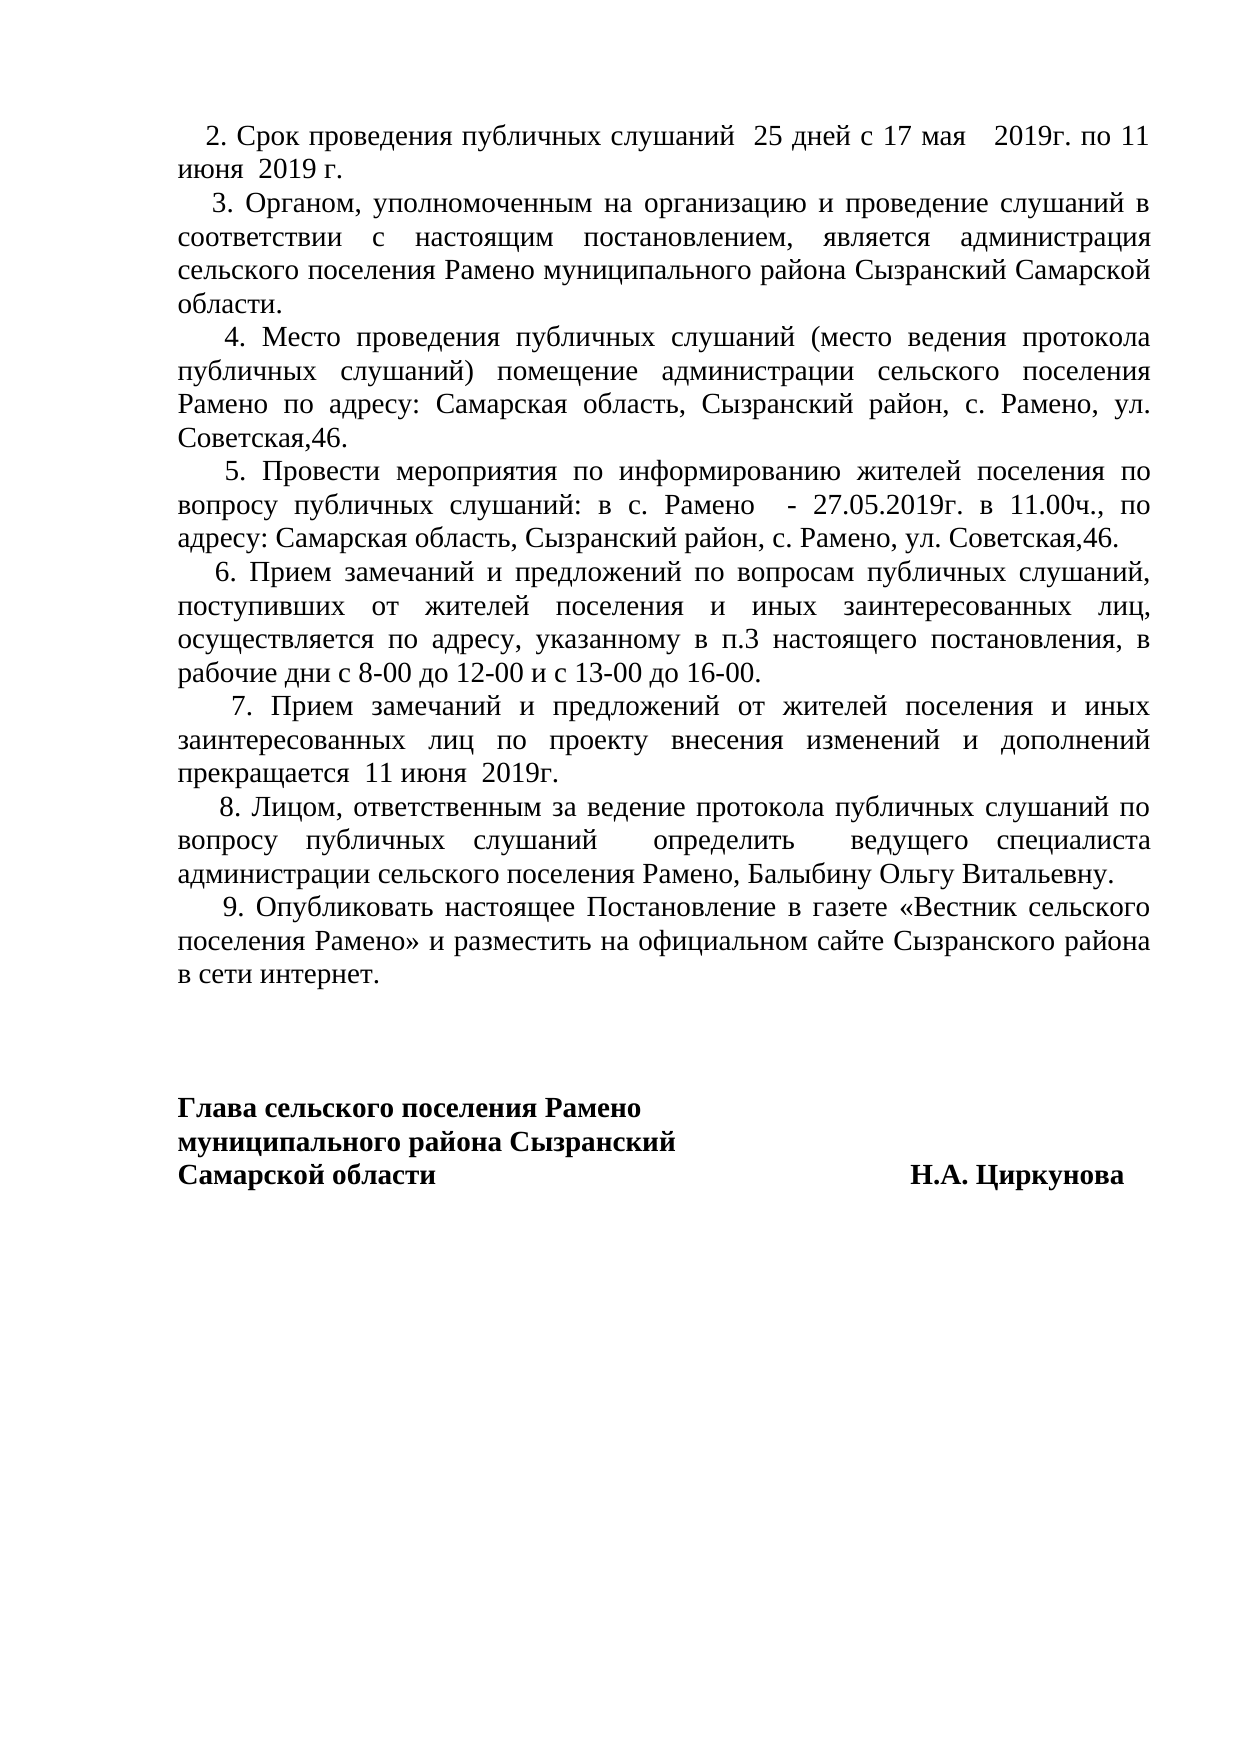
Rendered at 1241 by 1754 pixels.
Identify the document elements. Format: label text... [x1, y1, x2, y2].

text муниципального района Сызранский [177, 1124, 1152, 1157]
text 9. Опубликовать настоящее Постановление в газете «Вестник сельского поселения Рамено» и разместить на официальном сайте Сызранского района в сети интернет. [177, 889, 1152, 990]
text 4. Место проведения публичных слушаний (место ведения протокола публичных слушаний) помещение администрации сельского поселения Рамено по адресу: Самарская область, Сызранский район, с. Рамено, ул. Советская,46. [177, 319, 1152, 453]
text 6. Прием замечаний и предложений по вопросам публичных слушаний, поступивших от жителей поселения и иных заинтересованных лиц, осуществляется по адресу, указанному в п.3 настоящего постановления, в рабочие дни с 8-00 до 12-00 и с 13-00 до 16-00. [177, 554, 1152, 688]
text 5. Провести мероприятия по информированию жителей поселения по вопросу публичных слушаний: в с. Рамено - 27.05.2019г. в 11.00ч., по адресу: Самарская область, Сызранский район, с. Рамено, ул. Советская,46. [177, 453, 1152, 554]
text Глава сельского поселения Рамено [177, 1090, 1152, 1124]
text Самарской области Н.А. Циркунова [177, 1157, 1152, 1191]
text 2. Срок проведения публичных слушаний 25 дней с 17 мая 2019г. по 11 июня 2019 г. [177, 118, 1152, 185]
text 3. Органом, уполномоченным на организацию и проведение слушаний в соответствии с настоящим постановлением, является администрация сельского поселения Рамено муниципального района Сызранский Самарской области. [177, 185, 1152, 319]
text 8. Лицом, ответственным за ведение протокола публичных слушаний по вопросу публичных слушаний определить ведущего специалиста администрации сельского поселения Рамено, Балыбину Ольгу Витальевну. [177, 789, 1152, 889]
text 7. Прием замечаний и предложений от жителей поселения и иных заинтересованных лиц по проекту внесения изменений и дополнений прекращается 11 июня 2019г. [177, 688, 1152, 789]
